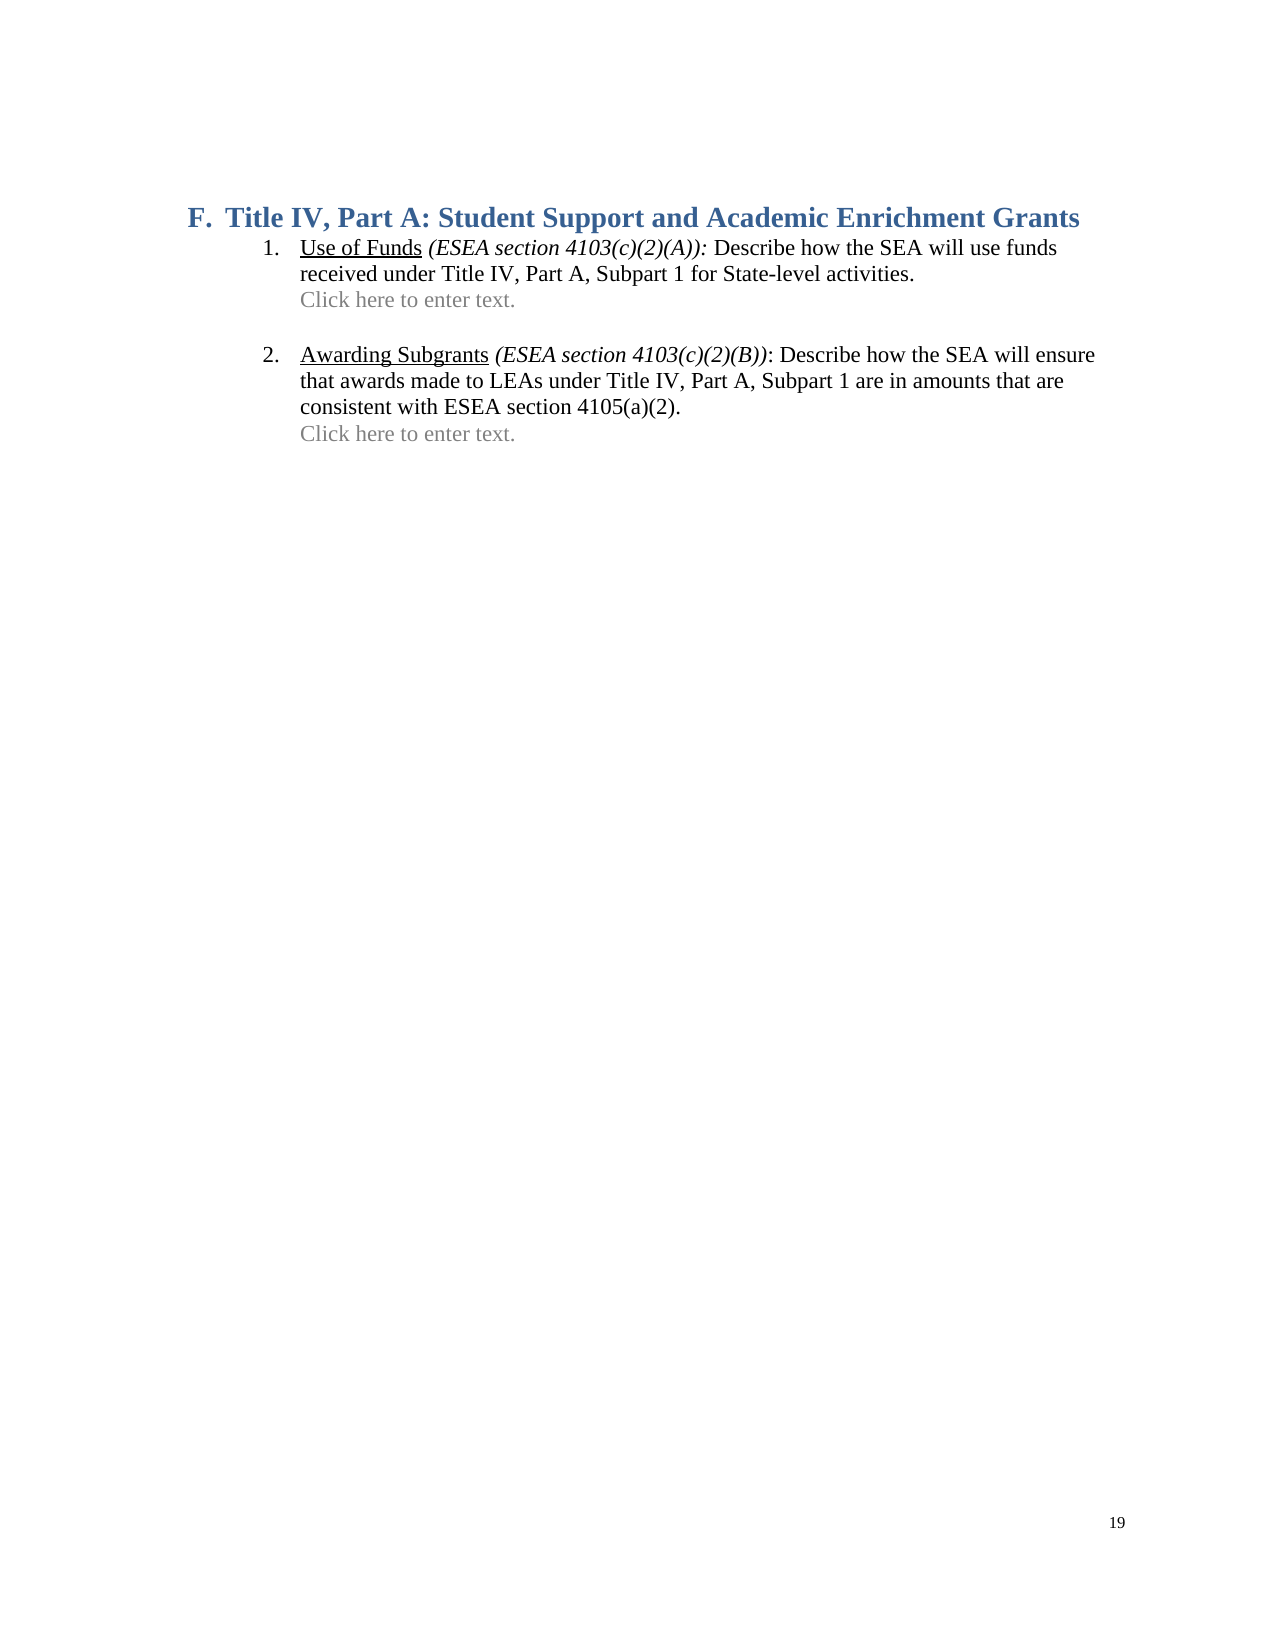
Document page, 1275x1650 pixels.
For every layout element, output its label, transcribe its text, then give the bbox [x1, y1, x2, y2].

list Awarding Subgrants (ESEA section 4103(c)(2)(B)): Describe how the SEA will ensure that awards made to LEAs under Title IV, Part A, Subpart 1 are in amounts that are consistent with ESEA section 4105(a)(2). [262, 341, 1125, 474]
list Use of Funds (ESEA section 4103(c)(2)(A)): Describe how the SEA will use funds received under Title IV, Part A, Subpart 1 for State-level activities. [262, 233, 1125, 341]
subtitle Title IV, Part A: Student Support and Academic Enrichment Grants [187, 200, 1125, 233]
